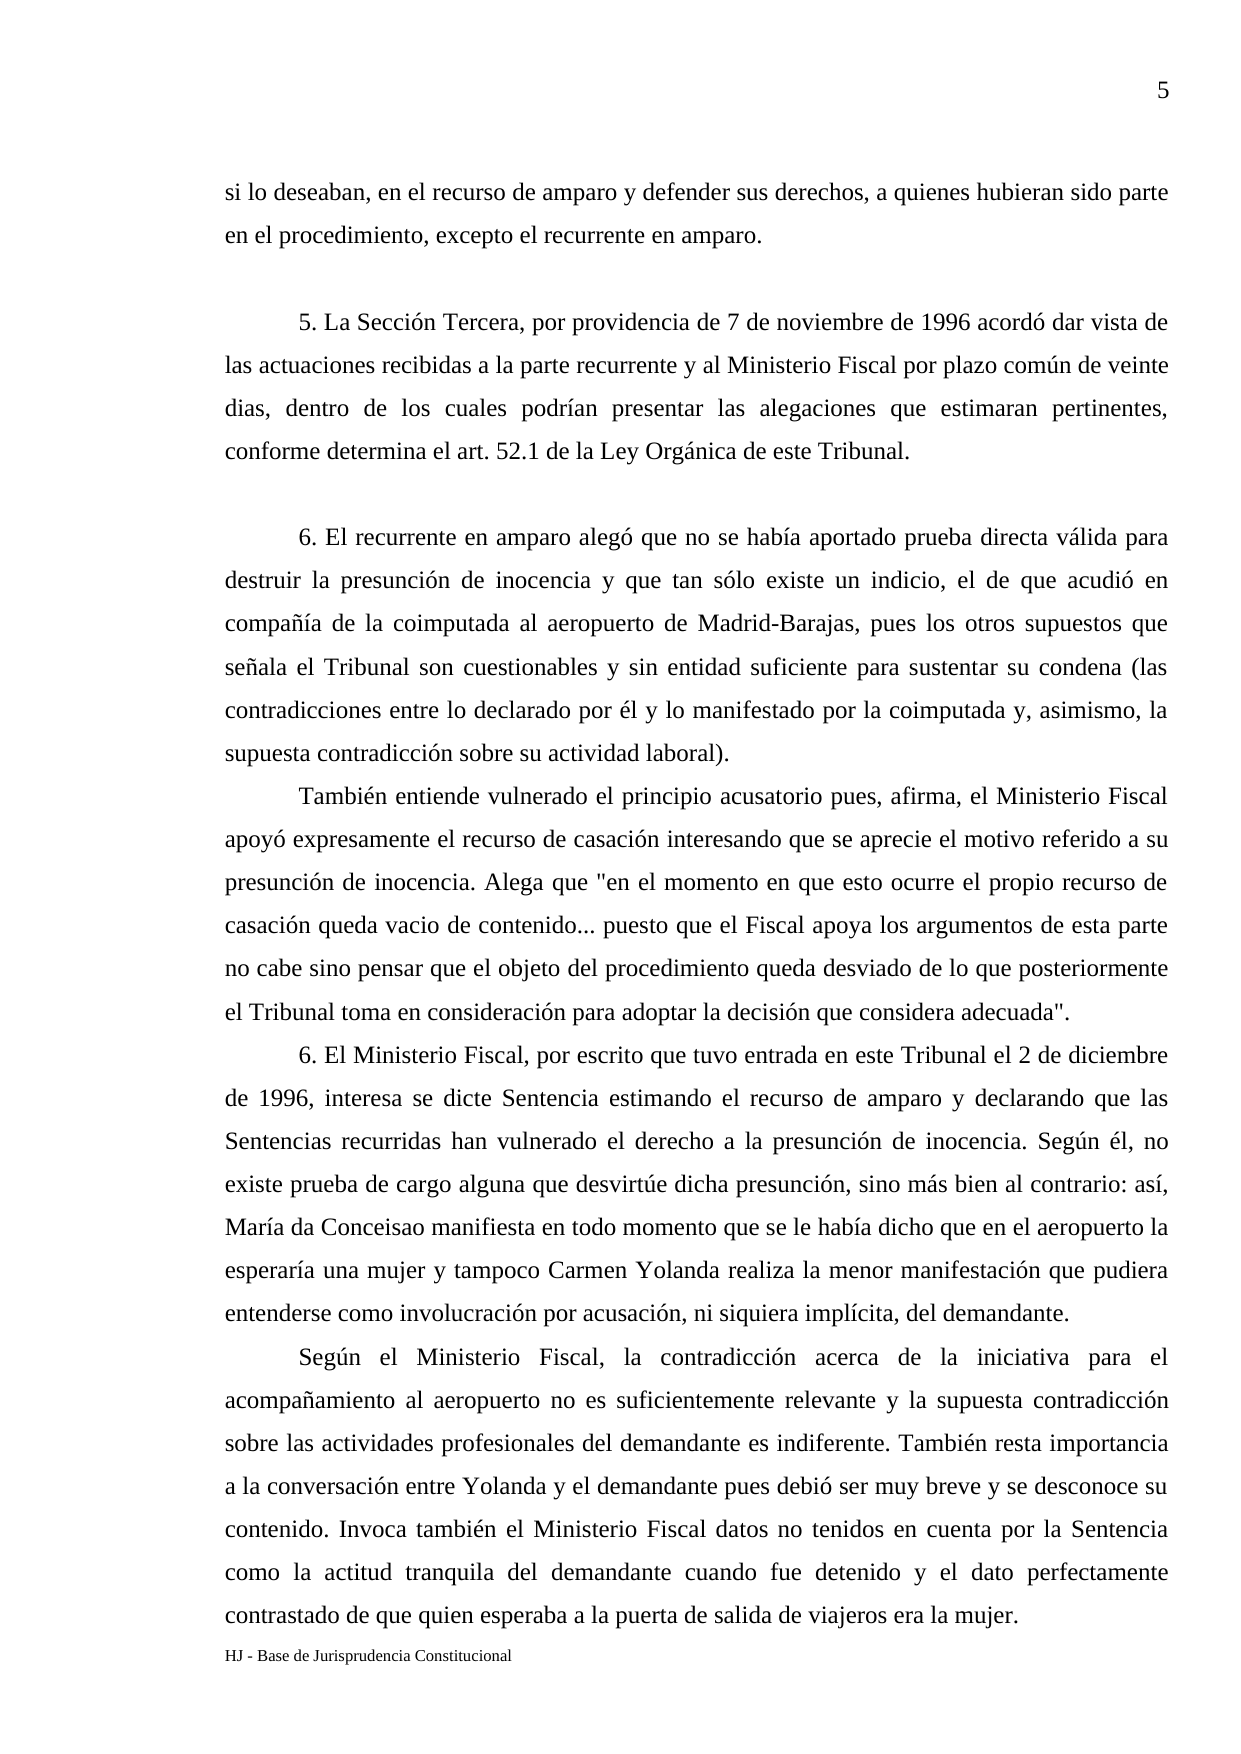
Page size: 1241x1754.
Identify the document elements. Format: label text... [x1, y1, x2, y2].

text 6. El Ministerio Fiscal, por escrito que tuvo entrada en este Tribunal el 2 de diciembre de 1996, interesa se dicte Sentencia estimando el recurso de amparo y declarando que las Sentencias recurridas han vulnerado el derecho a la presunción de inocencia. Según él, no existe prueba de cargo alguna que desvirtúe dicha presunción, sino más bien al contrario: así, María da Conceisao manifiesta en todo momento que se le había dicho que en el aeropuerto la esperaría una mujer y tampoco Carmen Yolanda realiza la menor manifestación que pudiera entenderse como involucración por acusación, ni siquiera implícita, del demandante. [224, 1040, 1169, 1327]
text 6. El recurrente en amparo alegó que no se había aportado prueba directa válida para destruir la presunción de inocencia y que tan sólo existe un indicio, el de que acudió en compañía de la coimputada al aeropuerto de Madrid-Barajas, pues los otros supuestos que señala el Tribunal son cuestionables y sin entidad suficiente para sustentar su condena (las contradicciones entre lo declarado por él y lo manifestado por la coimputada y, asimismo, la supuesta contradicción sobre su actividad laboral). [224, 522, 1169, 767]
text 5. La Sección Tercera, por providencia de 7 de noviembre de 1996 acordó dar vista de las actuaciones recibidas a la parte recurrente y al Ministerio Fiscal por plazo común de veinte dias, dentro de los cuales podrían presentar las alegaciones que estimaran pertinentes, conforme determina el art. 52.1 de la Ley Orgánica de este Tribunal. [224, 307, 1169, 465]
text Según el Ministerio Fiscal, la contradicción acerca de la iniciativa para el acompañamiento al aeropuerto no es suficientemente relevante y la supuesta contradicción sobre las actividades profesionales del demandante es indiferente. También resta importancia a la conversación entre Yolanda y el demandante pues debió ser muy breve y se desconoce su contenido. Invoca también el Ministerio Fiscal datos no tenidos en cuenta por la Sentencia como la actitud tranquila del demandante cuando fue detenido y el dato perfectamente contrastado de que quien esperaba a la puerta de salida de viajeros era la mujer. [224, 1342, 1169, 1629]
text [224, 177, 1169, 249]
text También entiende vulnerado el principio acusatorio pues, afirma, el Ministerio Fiscal apoyó expresamente el recurso de casación interesando que se aprecie el motivo referido a su presunción de inocencia. Alega que "en el momento en que esto ocurre el propio recurso de casación queda vacio de contenido... puesto que el Fiscal apoya los argumentos de esta parte no cabe sino pensar que el objeto del procedimiento queda desviado de lo que posteriormente el Tribunal toma en consideración para adoptar la decisión que considera adecuada". [224, 781, 1169, 1025]
